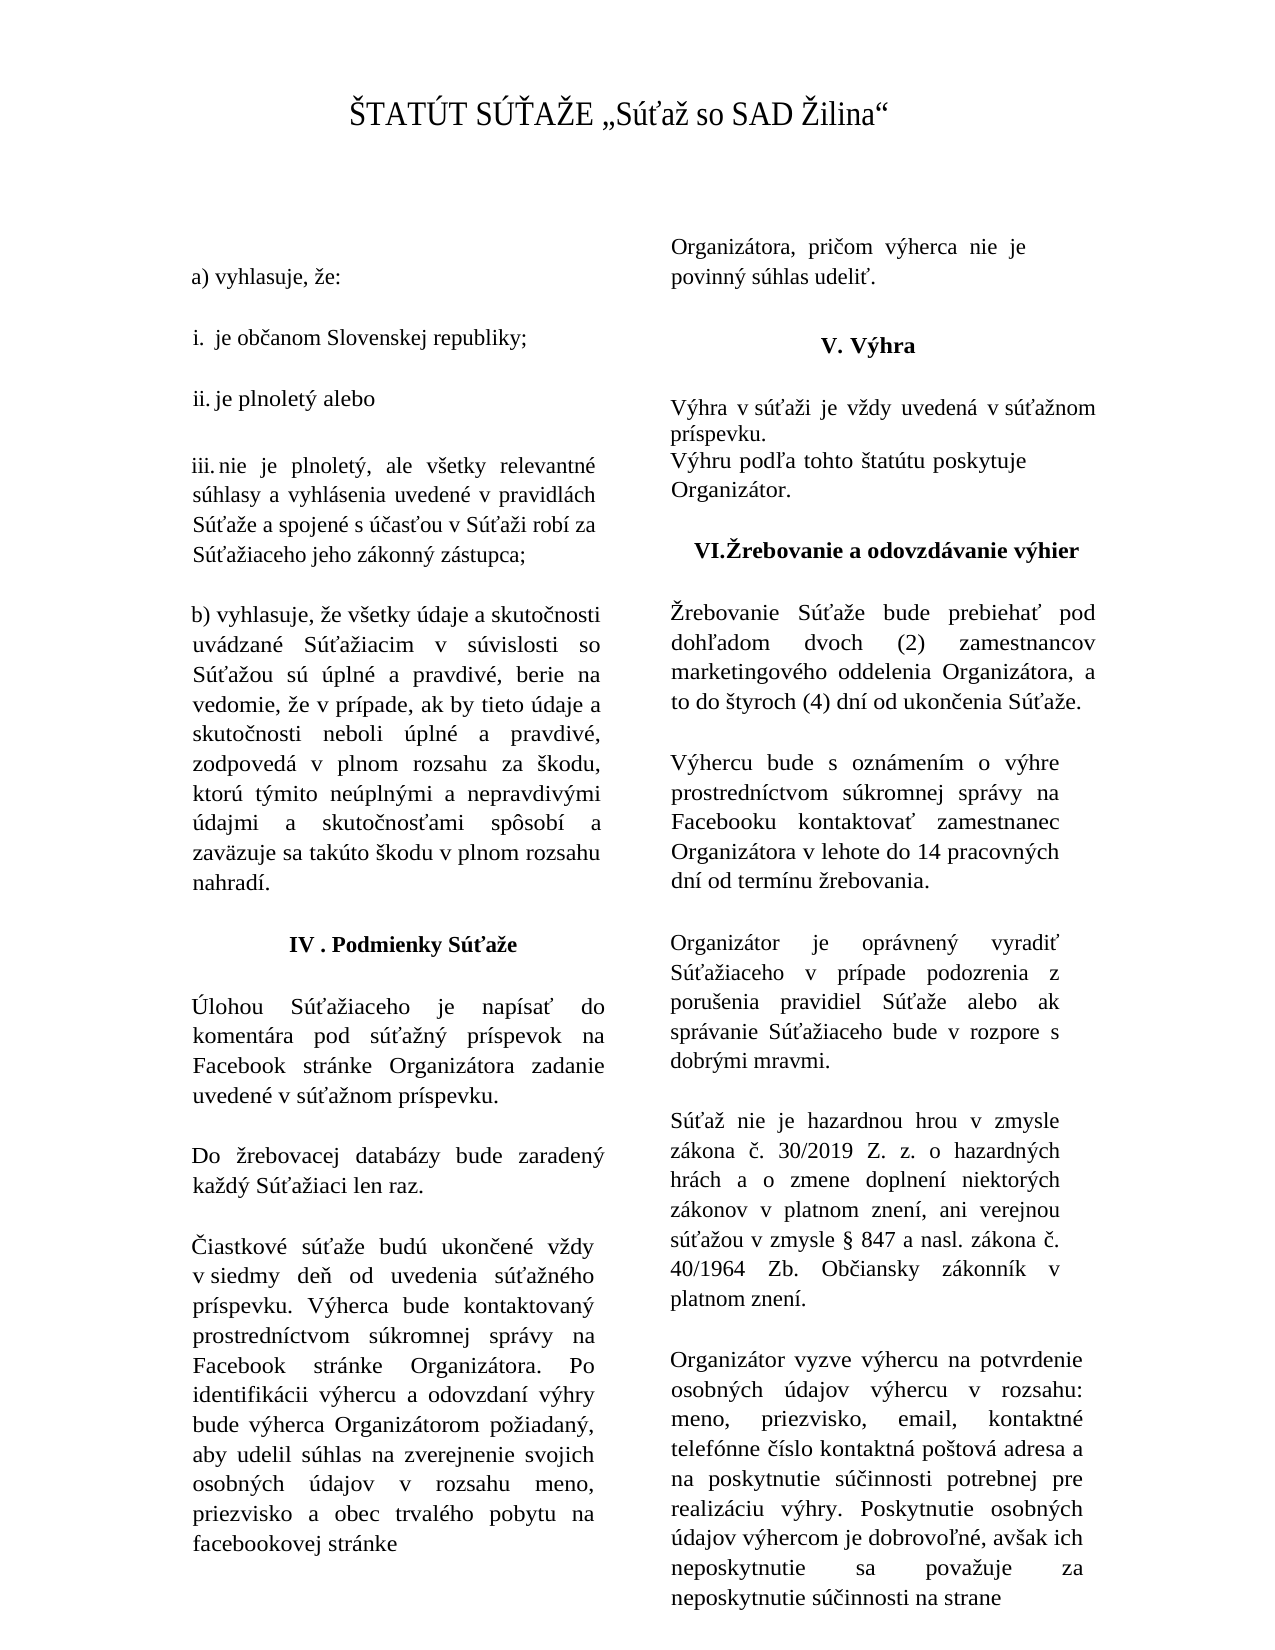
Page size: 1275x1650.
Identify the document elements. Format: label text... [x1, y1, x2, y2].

list nie je plnoletý, ale všetky relevantné súhlasy a vyhlásenia uvedené v pravidlách Súťaže a spojené s účasťou v Súťaži robí za Súťažiaceho jeho zákonný zástupca; [191, 452, 596, 567]
list je občanom Slovenskej republiky; [192, 324, 605, 350]
list vyhlasuje, že všetky údaje a skutočnosti uvádzané Súťažiacim v súvislosti so Súťažou sú úplné a pravdivé, berie na vedomie, že v prípade, ak by tieto údaje a skutočnosti neboli úplné a pravdivé, zodpovedá v plnom rozsahu za škodu, ktorú týmito neúplnými a nepravdivými údajmi a skutočnosťami spôsobí a zaväzuje sa takúto škodu v plnom rozsahu nahradí. [191, 602, 601, 895]
text Výhra v súťaži je vždy uvedená v súťažnom príspevku. [670, 394, 1096, 447]
list Žrebovanie a odovzdávanie výhier [694, 537, 1096, 563]
list je plnoletý alebo [192, 385, 605, 412]
list Výhra [821, 332, 1096, 358]
text Žrebovanie Súťaže bude prebiehať pod dohľadom dvoch (2) zamestnancov marketingového oddelenia Organizátora, a to do štyroch (4) dní od ukončenia Súťaže. [670, 599, 1096, 714]
text Čiastkové súťaže budú ukončené vždy v siedmy deň od uvedenia súťažného príspevku. Výherca bude kontaktovaný prostredníctvom súkromnej správy na Facebook stránke Organizátora. Po identifikácii výhercu a odovzdaní výhry bude výherca Organizátorom požiadaný, aby udelil súhlas na zverejnenie svojich osobných údajov v rozsahu meno, priezvisko a obec trvalého pobytu na facebookovej stránke [191, 1233, 595, 1556]
text Do žrebovacej databázy bude zaradený každý Súťažiaci len raz. [191, 1142, 605, 1198]
text Výhercu bude s oznámením o výhre prostredníctvom súkromnej správy na Facebooku kontaktovať zamestnanec Organizátora v lehote do 14 pracovných dní od termínu žrebovania. [670, 749, 1060, 894]
text Súťaž nie je hazardnou hrou v zmysle zákona č. 30/2019 Z. z. o hazardných hrách a o zmene doplnení niektorých zákonov v platnom znení, ani verejnou súťažou v zmysle § 847 a nasl. zákona č. 40/1964 Zb. Občiansky zákonník v platnom znení. [670, 1107, 1060, 1311]
text IV . Podmienky Súťaže [191, 931, 605, 957]
text Organizátor vyzve výhercu na potvrdenie osobných údajov výhercu v rozsahu: meno, priezvisko, email, kontaktné telefónne číslo kontaktná poštová adresa a na poskytnutie súčinnosti potrebnej pre realizáciu výhry. Poskytnutie osobných údajov výhercom je dobrovoľné, avšak ich neposkytnutie sa považuje za neposkytnutie súčinnosti na strane [670, 1346, 1083, 1610]
text Výhru podľa tohto štatútu poskytuje Organizátor. [670, 447, 1027, 503]
text Organizátora, pričom výherca nie je povinný súhlas udeliť. [671, 233, 1027, 289]
text Úlohou Súťažiaceho je napísať do komentára pod súťažný príspevok na Facebook stránke Organizátora zadanie uvedené v súťažnom príspevku. [191, 993, 605, 1108]
text Organizátor je oprávnený vyradiť Súťažiaceho v prípade podozrenia z porušenia pravidiel Súťaže alebo ak správanie Súťažiaceho bude v rozpore s dobrými mravmi. [670, 929, 1060, 1074]
list vyhlasuje, že: [191, 263, 605, 289]
